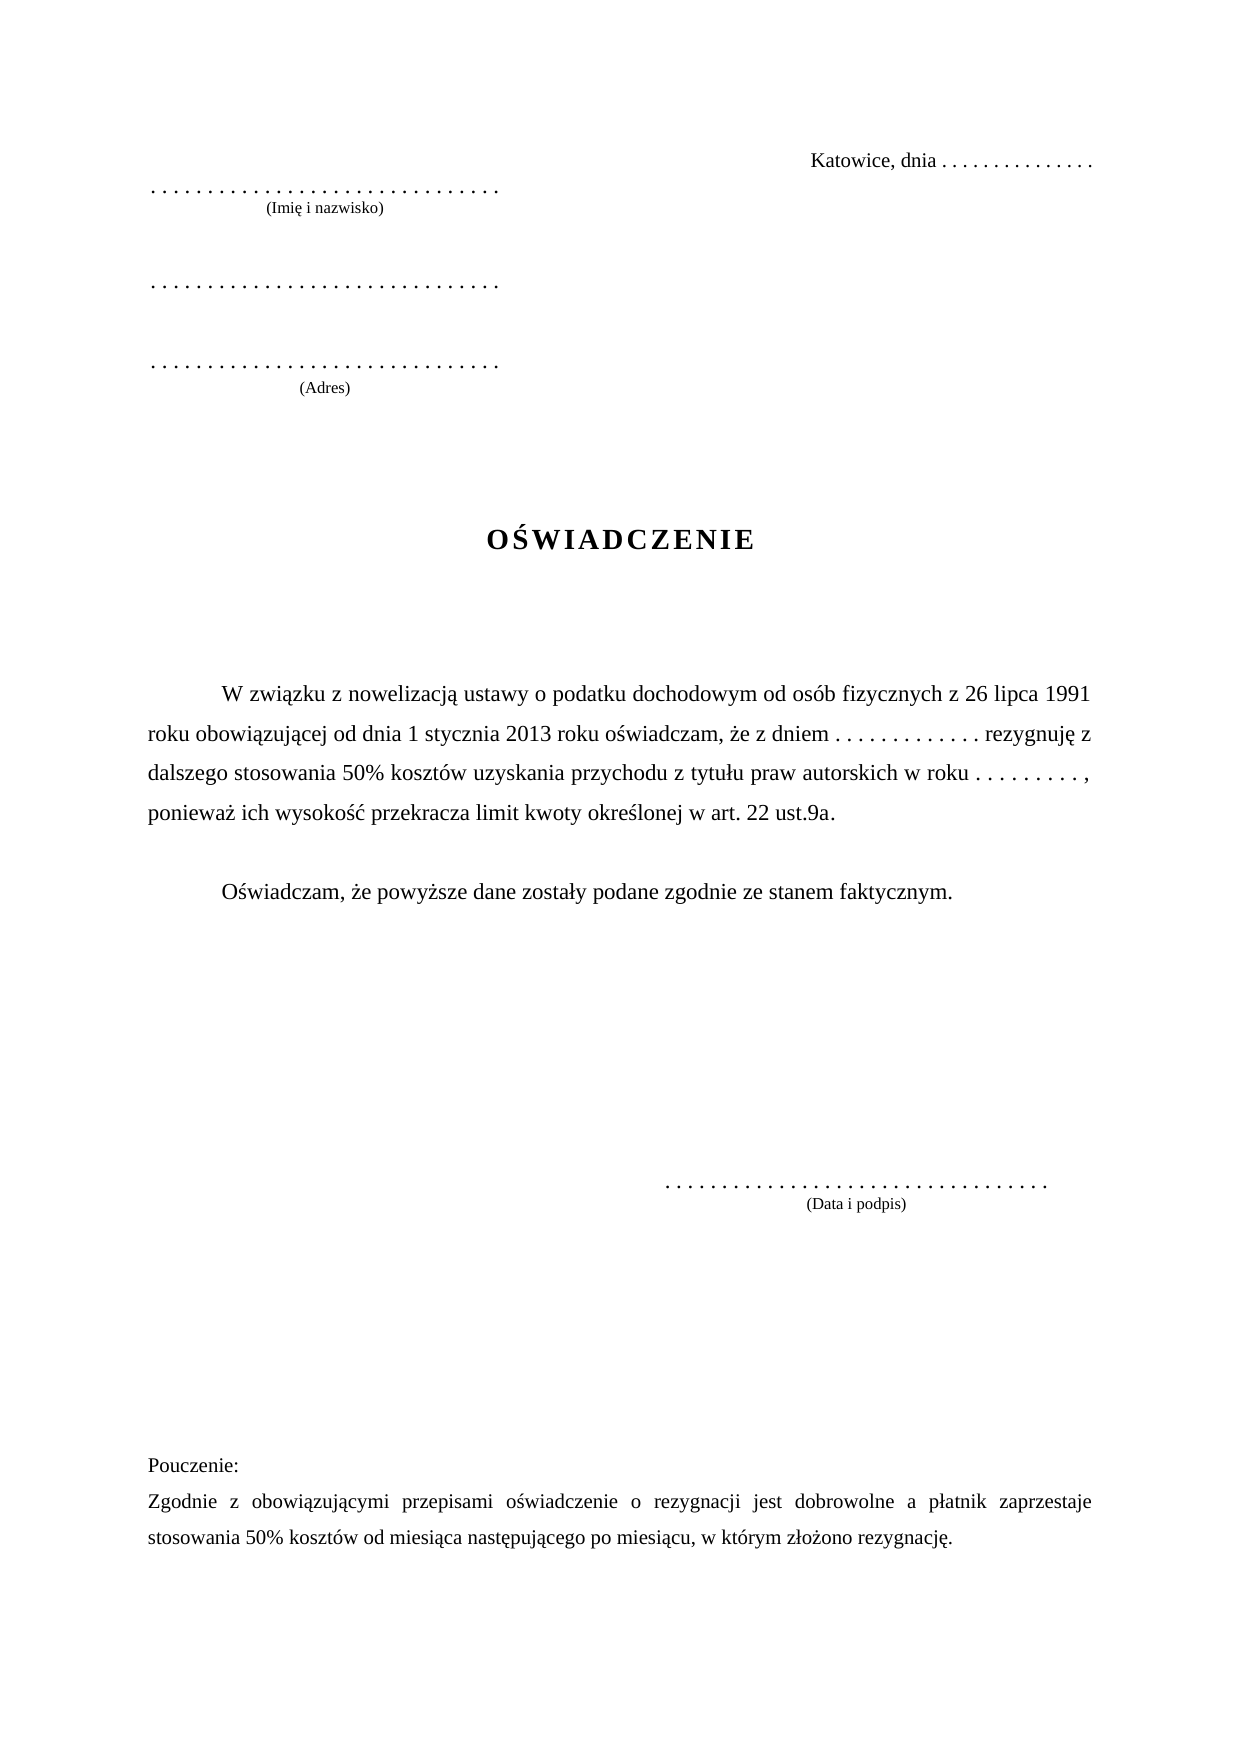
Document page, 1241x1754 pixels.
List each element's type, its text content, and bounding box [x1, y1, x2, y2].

text (Adres) [148, 378, 502, 397]
text . . . . . . . . . . . . . . . . . . . . . . . . . . . . . . . [148, 267, 502, 293]
text Oświadczam, że powyższe dane zostały podane zgodnie ze stanem faktycznym. [148, 878, 1093, 904]
text . . . . . . . . . . . . . . . . . . . . . . . . . . . . . . . . . . [620, 1167, 1093, 1193]
text (Data i podpis) [620, 1193, 1093, 1213]
text Katowice, dnia . . . . . . . . . . . . . . . [148, 148, 1093, 172]
text OŚWIADCZENIE [148, 522, 1093, 555]
text Zgodnie z obowiązującymi przepisami oświadczenie o rezygnacji jest dobrowolne a płatnik zaprzestaje stosowania 50% kosztów od miesiąca następującego po miesiącu, w którym złożono rezygnację. [148, 1489, 1093, 1549]
text . . . . . . . . . . . . . . . . . . . . . . . . . . . . . . . [148, 347, 502, 374]
text (Imię i nazwisko) [148, 198, 502, 217]
text . . . . . . . . . . . . . . . . . . . . . . . . . . . . . . . [148, 172, 502, 198]
text Pouczenie: [148, 1453, 1093, 1477]
text W związku z nowelizacją ustawy o podatku dochodowym od osób fizycznych z 26 lipca 1991 roku obowiązującej od dnia 1 stycznia 2013 roku oświadczam, że z dniem . . . . . . . . . . . . . rezygnuję z dalszego stosowania 50% kosztów uzyskania przychodu z tytułu praw autorskich w roku . . . . . . . . . , ponieważ ich wysokość przekracza limit kwoty określonej w art. 22 ust.9a. [148, 680, 1093, 825]
